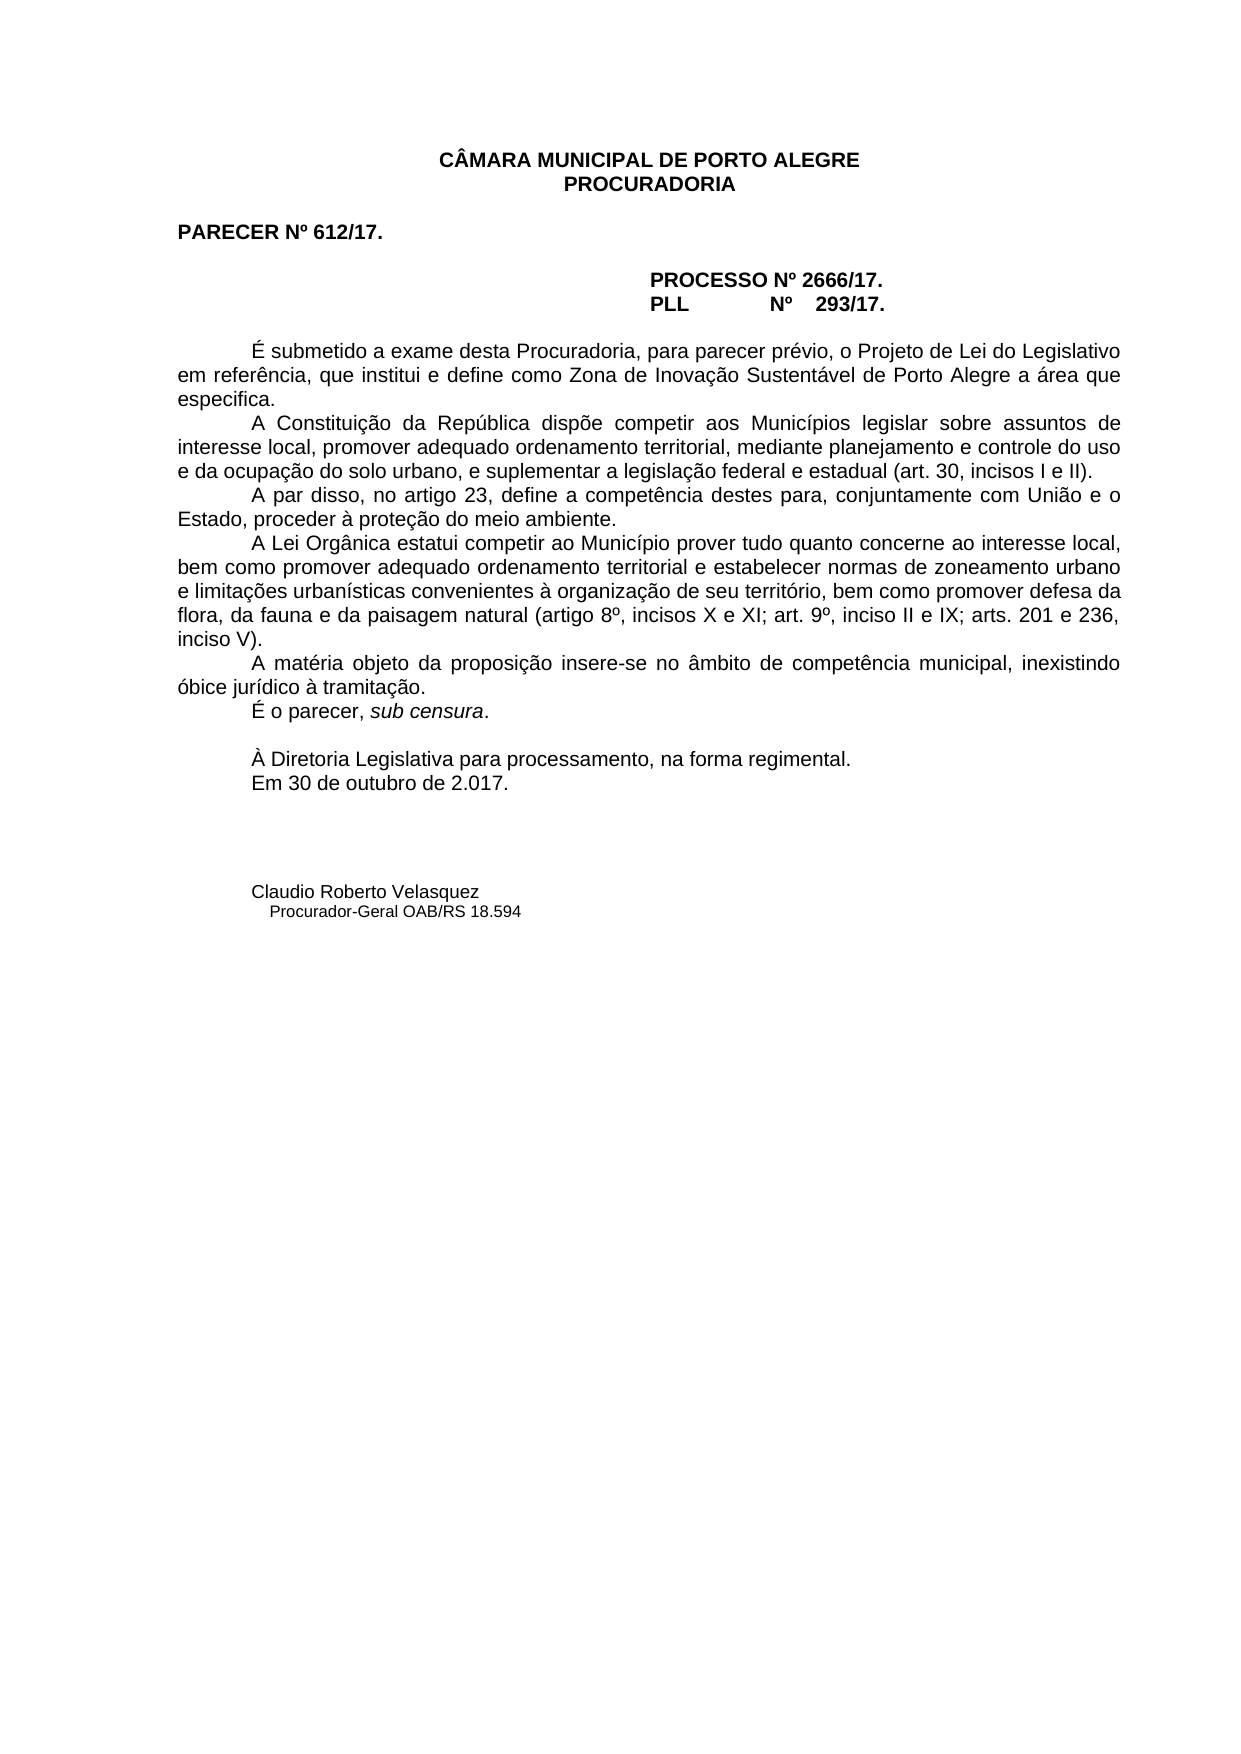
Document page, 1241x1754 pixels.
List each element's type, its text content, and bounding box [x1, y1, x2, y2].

text PROCURADORIA [177, 172, 1122, 196]
text À Diretoria Legislativa para processamento, na forma regimental. [251, 747, 1122, 771]
text É submetido a exame desta Procuradoria, para parecer prévio, o Projeto de Lei do Legislativo em referência, que institui e define como Zona de Inovação Sustentável de Porto Alegre a área que especifica. [177, 339, 1122, 411]
text PROCESSO Nº 2666/17. [650, 267, 1122, 291]
text Em 30 de outubro de 2.017. [177, 771, 1122, 794]
text CÂMARA MUNICIPAL DE PORTO ALEGRE [177, 148, 1122, 172]
text PARECER Nº 612/17. [177, 219, 1122, 243]
text PLL Nº 293/17. [650, 291, 1122, 315]
text A Constituição da República dispõe competir aos Municípios legislar sobre assuntos de interesse local, promover adequado ordenamento territorial, mediante planejamento e controle do uso e da ocupação do solo urbano, e suplementar a legislação federal e estadual (art. 30, incisos I e II). [177, 411, 1122, 483]
text A par disso, no artigo 23, define a competência destes para, conjuntamente com União e o Estado, proceder à proteção do meio ambiente. [177, 483, 1122, 531]
text A matéria objeto da proposição insere-se no âmbito de competência municipal, inexistindo óbice jurídico à tramitação. [177, 651, 1122, 699]
text É o parecer, sub censura. [177, 699, 1122, 723]
text Procurador-Geral OAB/RS 18.594 [177, 902, 1122, 921]
text A Lei Orgânica estatui competir ao Município prover tudo quanto concerne ao interesse local, bem como promover adequado ordenamento territorial e estabelecer normas de zoneamento urbano e limitações urbanísticas convenientes à organização de seu território, bem como promover defesa da flora, da fauna e da paisagem natural (artigo 8º, incisos X e XI; art. 9º, inciso II e IX; arts. 201 e 236, inciso V). [177, 531, 1122, 651]
text Claudio Roberto Velasquez [177, 881, 1122, 902]
